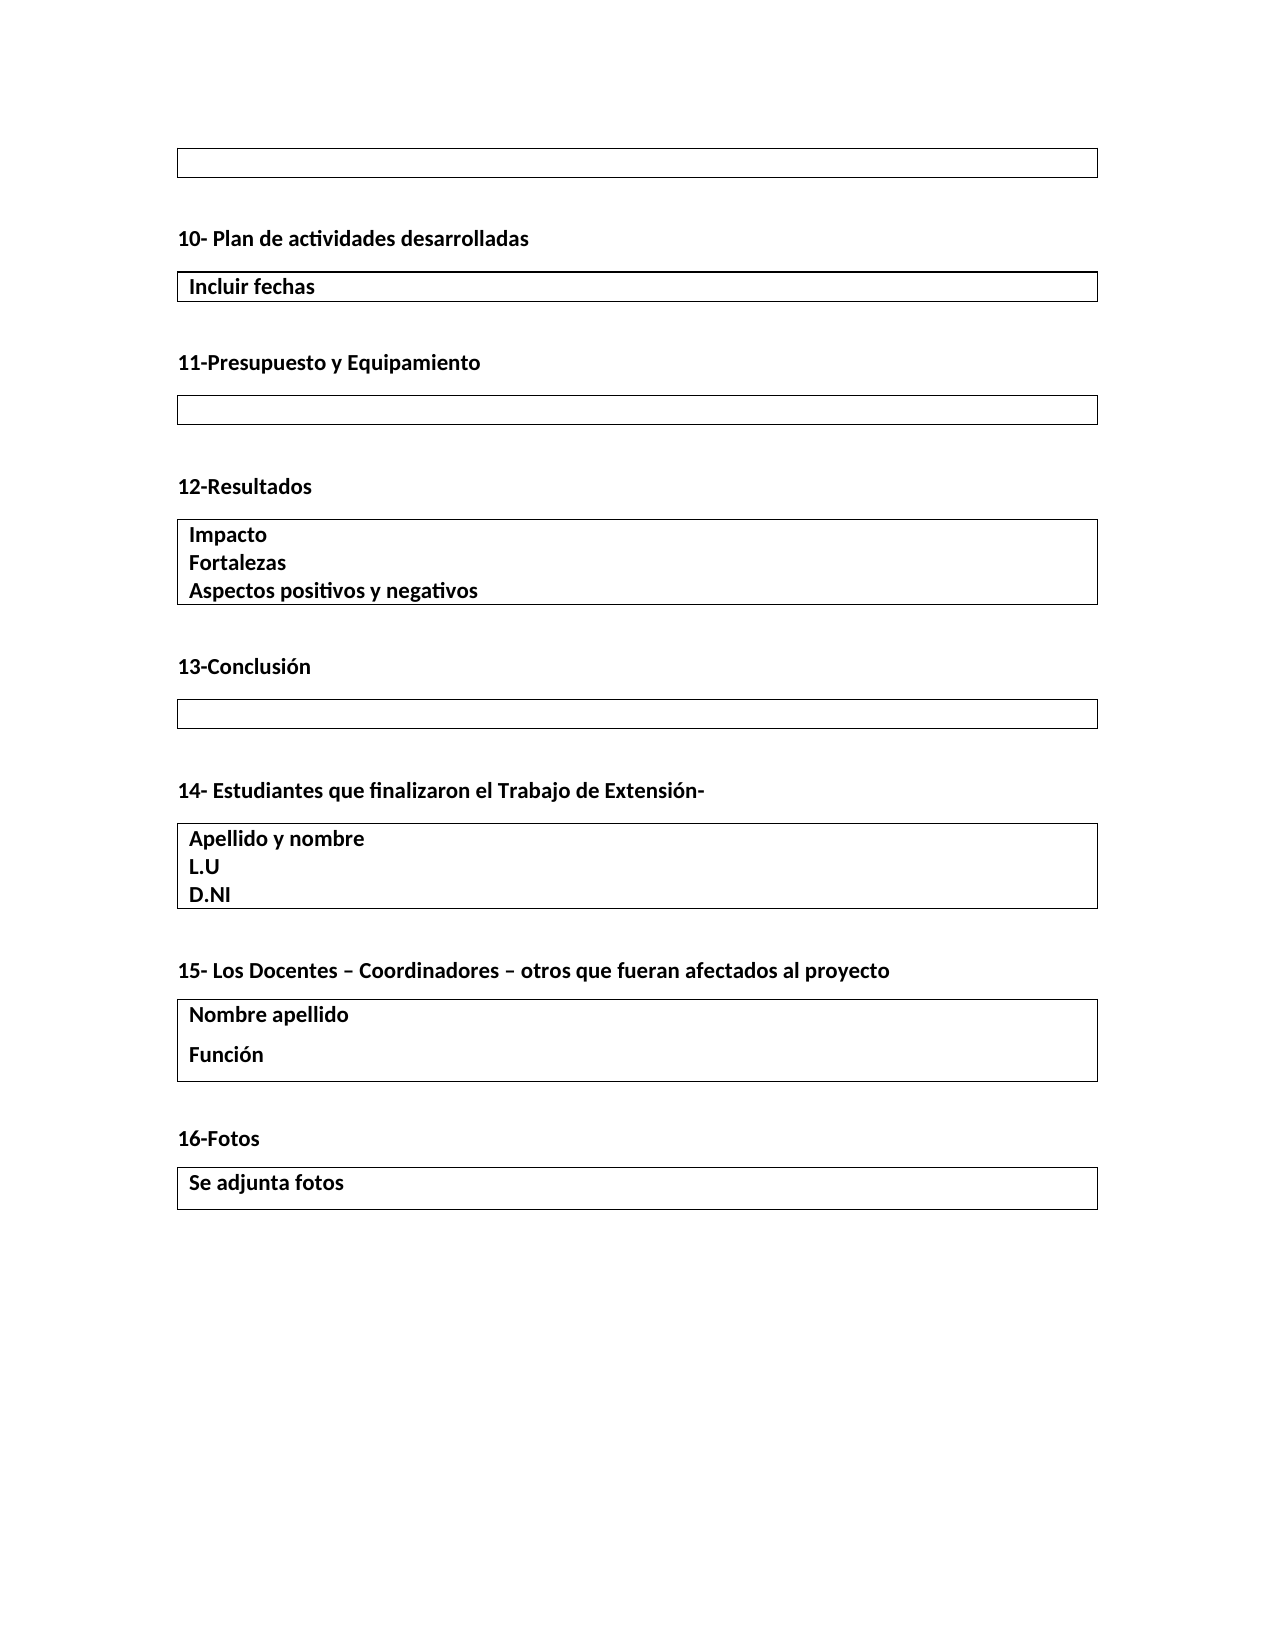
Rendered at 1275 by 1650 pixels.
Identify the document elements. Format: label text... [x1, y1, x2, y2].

table_header [178, 700, 1097, 728]
text 11-Presupuesto y Equipamiento [177, 348, 1098, 376]
table_header Nombre apellido Función [178, 1000, 1097, 1081]
text 15- Los Docentes – Coordinadores – otros que fueran afectados al proyecto [177, 956, 1098, 984]
table_header [178, 396, 1097, 424]
table_header [178, 149, 1097, 177]
table_header Apellido y nombre L.U D.NI [178, 824, 1097, 908]
table_header Se adjunta fotos [178, 1168, 1097, 1209]
table_header Incluir fechas [178, 273, 1097, 301]
text 14- Estudiantes que finalizaron el Trabajo de Extensión- [177, 776, 1098, 804]
text 10- Plan de actividades desarrolladas [177, 224, 1098, 253]
text 12-Resultados [177, 472, 1098, 500]
text 16-Fotos [177, 1124, 1098, 1152]
text 13-Conclusión [177, 652, 1098, 680]
table_header Impacto Fortalezas Aspectos positivos y negativos [178, 520, 1097, 604]
